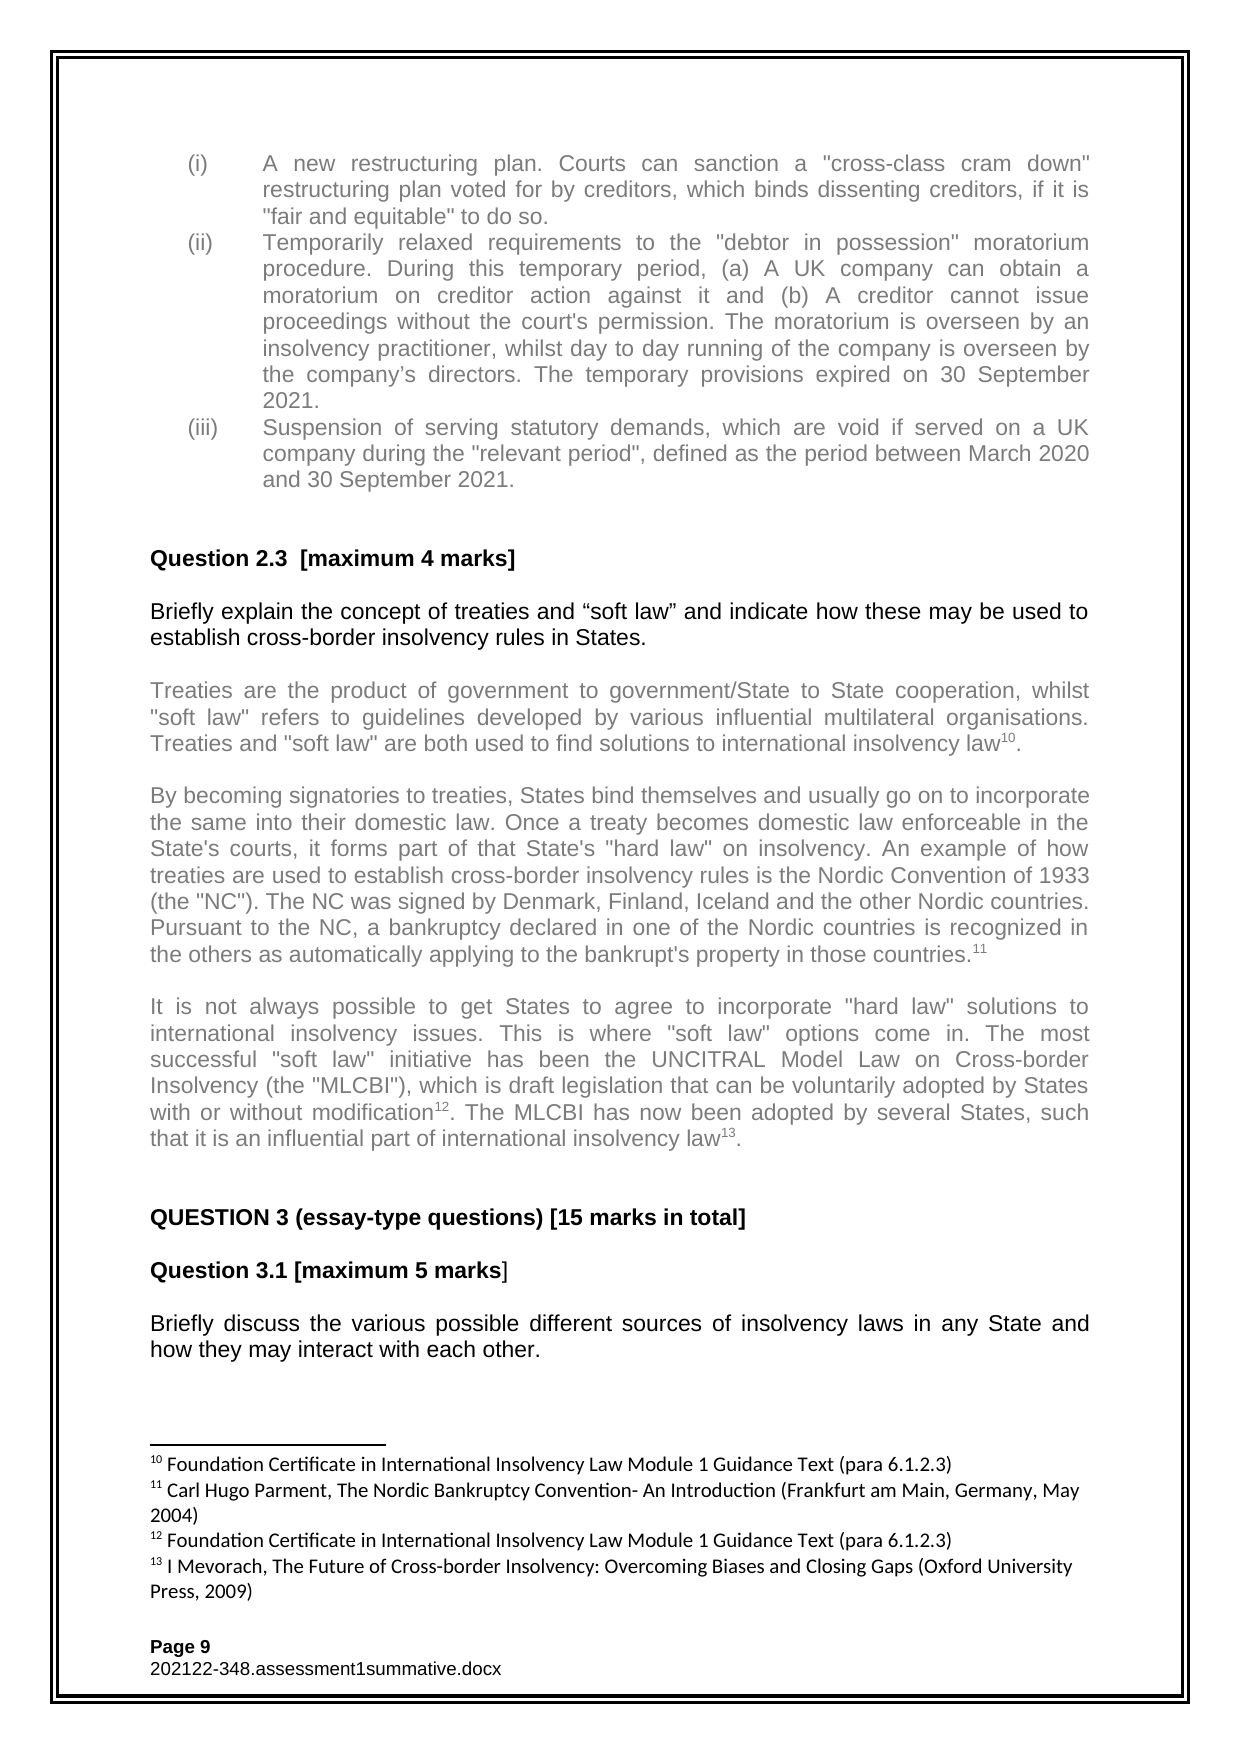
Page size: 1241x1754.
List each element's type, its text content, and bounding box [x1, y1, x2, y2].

list Suspension of serving statutory demands, which are void if served on a UK company during the "relevant period", defined as the period between March 2020 and 30 September 2021. [187, 413, 1090, 493]
text Briefly explain the concept of treaties and “soft law” and indicate how these may be used to establish cross-border insolvency rules in States. [150, 598, 1090, 651]
text By becoming signatories to treaties, States bind themselves and usually go on to incorporate the same into their domestic law. Once a treaty becomes domestic law enforceable in the State's courts, it forms part of that State's "hard law" on insolvency. An example of how treaties are used to establish cross-border insolvency rules is the Nordic Convention of 1933 (the "NC"). The NC was signed by Denmark, Finland, Iceland and the other Nordic countries. Pursuant to the NC, a bankruptcy declared in one of the Nordic countries is recognized in the others as automatically applying to the bankrupt's property in those countries. [150, 782, 1090, 967]
text QUESTION 3 (essay-type questions) [15 marks in total] [150, 1204, 1090, 1231]
text Briefly discuss the various possible different sources of insolvency laws in any State and how they may interact with each other. [150, 1309, 1090, 1362]
text Question 3.1 [maximum 5 marks] [150, 1257, 1090, 1283]
text Question 2.3 [maximum 4 marks] [150, 545, 1090, 572]
text It is not always possible to get States to agree to incorporate "hard law" solutions to international insolvency issues. This is where "soft law" options come in. The most successful "soft law" initiative has been the UNCITRAL Model Law on Cross-border Insolvency (the "MLCBI"), which is draft legislation that can be voluntarily adopted by States with or without modification. The MLCBI has now been adopted by several States, such that it is an influential part of international insolvency law. [150, 993, 1090, 1151]
text Treaties are the product of government to government/State to State cooperation, whilst "soft law" refers to guidelines developed by various influential multilateral organisations. Treaties and "soft law" are both used to find solutions to international insolvency law. [150, 677, 1090, 756]
list Temporarily relaxed requirements to the "debtor in possession" moratorium procedure. During this temporary period, (a) A UK company can obtain a moratorium on creditor action against it and (b) A creditor cannot issue proceedings without the court's permission. The moratorium is overseen by an insolvency practitioner, whilst day to day running of the company is overseen by the company’s directors. The temporary provisions expired on 30 September 2021. [187, 229, 1090, 413]
list A new restructuring plan. Courts can sanction a "cross-class cram down" restructuring plan voted for by creditors, which binds dissenting creditors, if it is "fair and equitable" to do so. [187, 150, 1090, 229]
